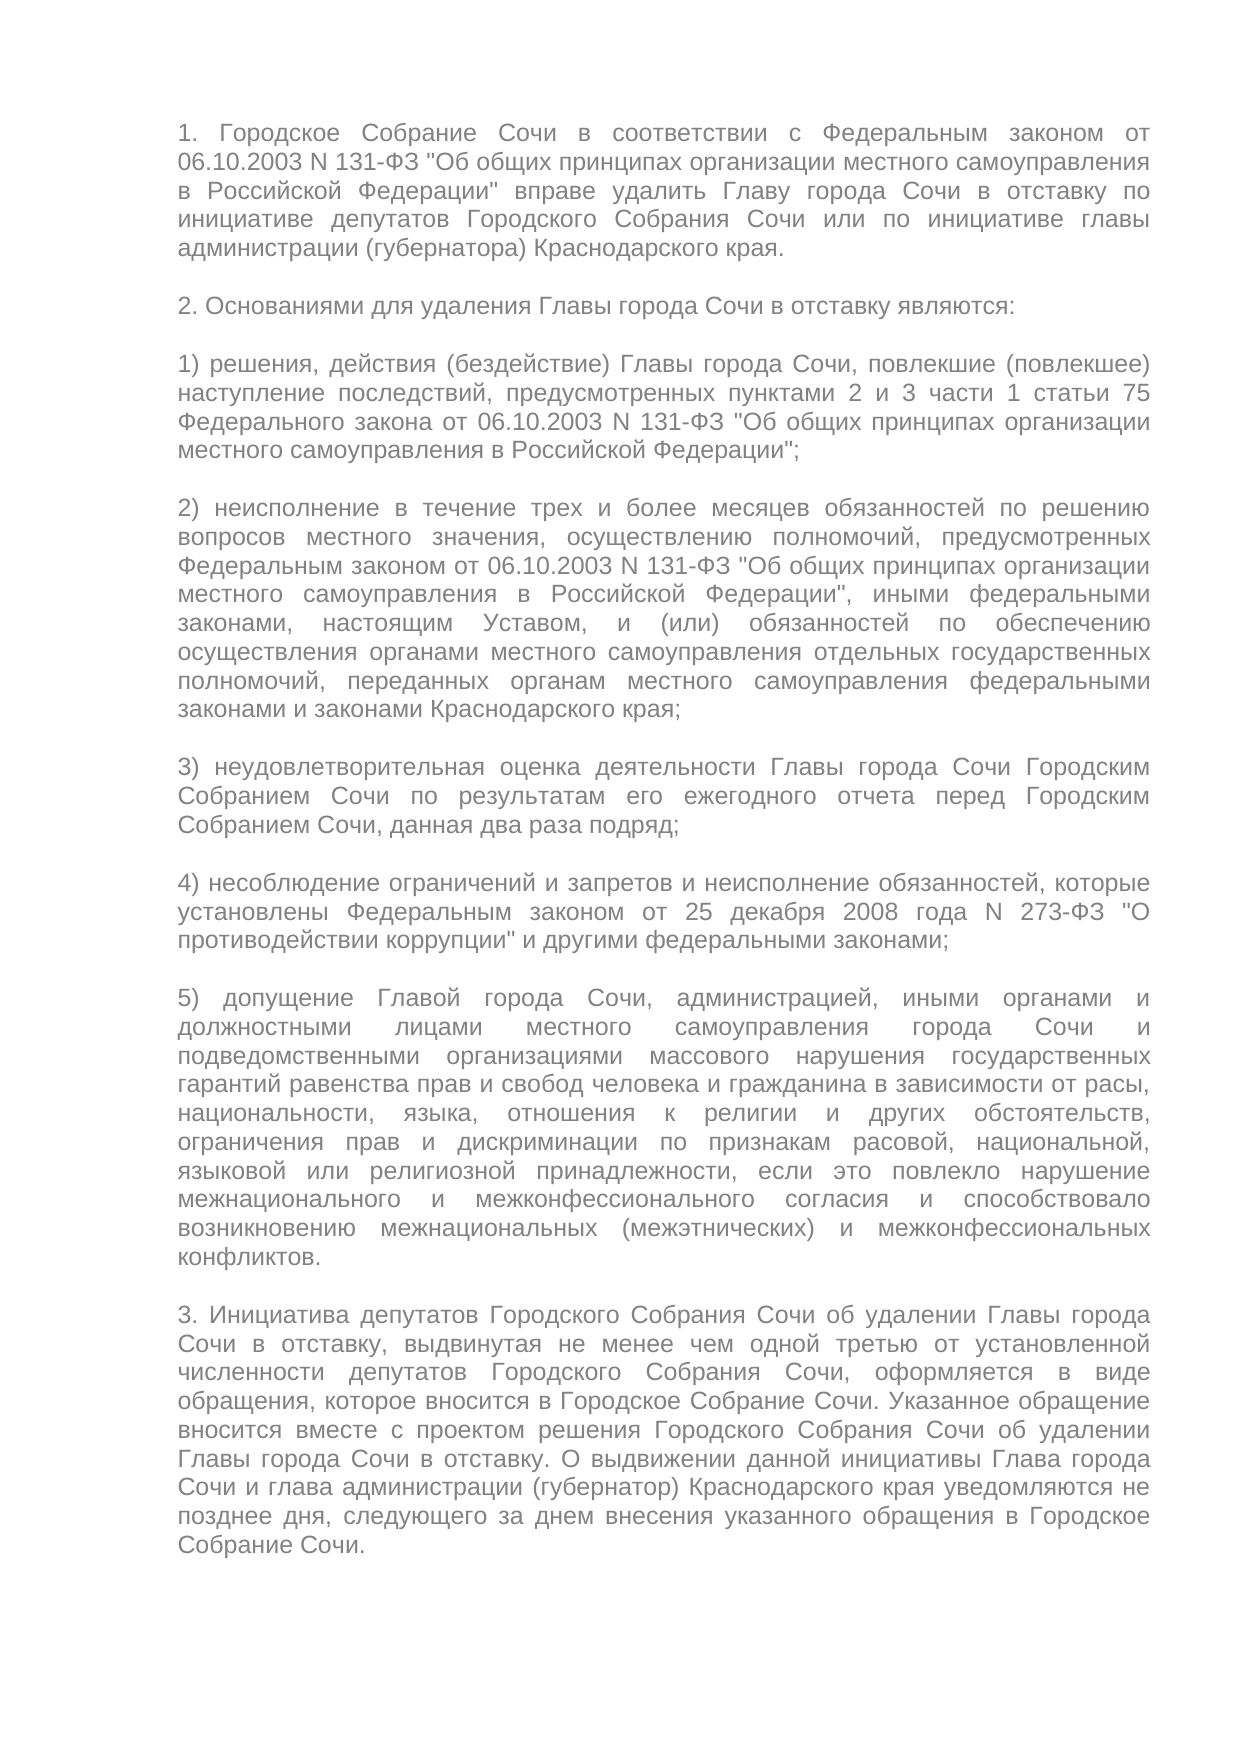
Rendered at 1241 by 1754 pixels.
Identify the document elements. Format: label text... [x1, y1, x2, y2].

text 2. Основаниями для удаления Главы города Сочи в отставку являются: [177, 291, 1152, 320]
text 1) решения, действия (бездействие) Главы города Сочи, повлекшие (повлекшее) наступление последствий, предусмотренных пунктами 2 и 3 части 1 статьи 75 Федерального закона от 06.10.2003 N 131-ФЗ "Об общих принципах организации местного самоуправления в Российской Федерации"; [177, 349, 1152, 464]
text 3) неудовлетворительная оценка деятельности Главы города Сочи Городским Собранием Сочи по результатам его ежегодного отчета перед Городским Собранием Сочи, данная два раза подряд; [177, 752, 1152, 838]
text 2) неисполнение в течение трех и более месяцев обязанностей по решению вопросов местного значения, осуществлению полномочий, предусмотренных Федеральным законом от 06.10.2003 N 131-ФЗ "Об общих принципах организации местного самоуправления в Российской Федерации", иными федеральными законами, настоящим Уставом, и (или) обязанностей по обеспечению осуществления органами местного самоуправления отдельных государственных полномочий, переданных органам местного самоуправления федеральными законами и законами Краснодарского края; [177, 493, 1152, 723]
text 3. Инициатива депутатов Городского Собрания Сочи об удалении Главы города Сочи в отставку, выдвинутая не менее чем одной третью от установленной численности депутатов Городского Собрания Сочи, оформляется в виде обращения, которое вносится в Городское Собрание Сочи. Указанное обращение вносится вместе с проектом решения Городского Собрания Сочи об удалении Главы города Сочи в отставку. О выдвижении данной инициативы Глава города Сочи и глава администрации (губернатор) Краснодарского края уведомляются не позднее дня, следующего за днем внесения указанного обращения в Городское Собрание Сочи. [177, 1300, 1152, 1558]
text 1. Городское Собрание Сочи в соответствии с Федеральным законом от 06.10.2003 N 131-ФЗ "Об общих принципах организации местного самоуправления в Российской Федерации" вправе удалить Главу города Сочи в отставку по инициативе депутатов Городского Собрания Сочи или по инициативе главы администрации (губернатора) Краснодарского края. [177, 118, 1152, 262]
text 5) допущение Главой города Сочи, администрацией, иными органами и должностными лицами местного самоуправления города Сочи и подведомственными организациями массового нарушения государственных гарантий равенства прав и свобод человека и гражданина в зависимости от расы, национальности, языка, отношения к религии и других обстоятельств, ограничения прав и дискриминации по признакам расовой, национальной, языковой или религиозной принадлежности, если это повлекло нарушение межнационального и межконфессионального согласия и способствовало возникновению межнациональных (межэтнических) и межконфессиональных конфликтов. [177, 983, 1152, 1271]
text 4) несоблюдение ограничений и запретов и неисполнение обязанностей, которые установлены Федеральным законом от 25 декабря 2008 года N 273-ФЗ "О противодействии коррупции" и другими федеральными законами; [177, 868, 1152, 954]
